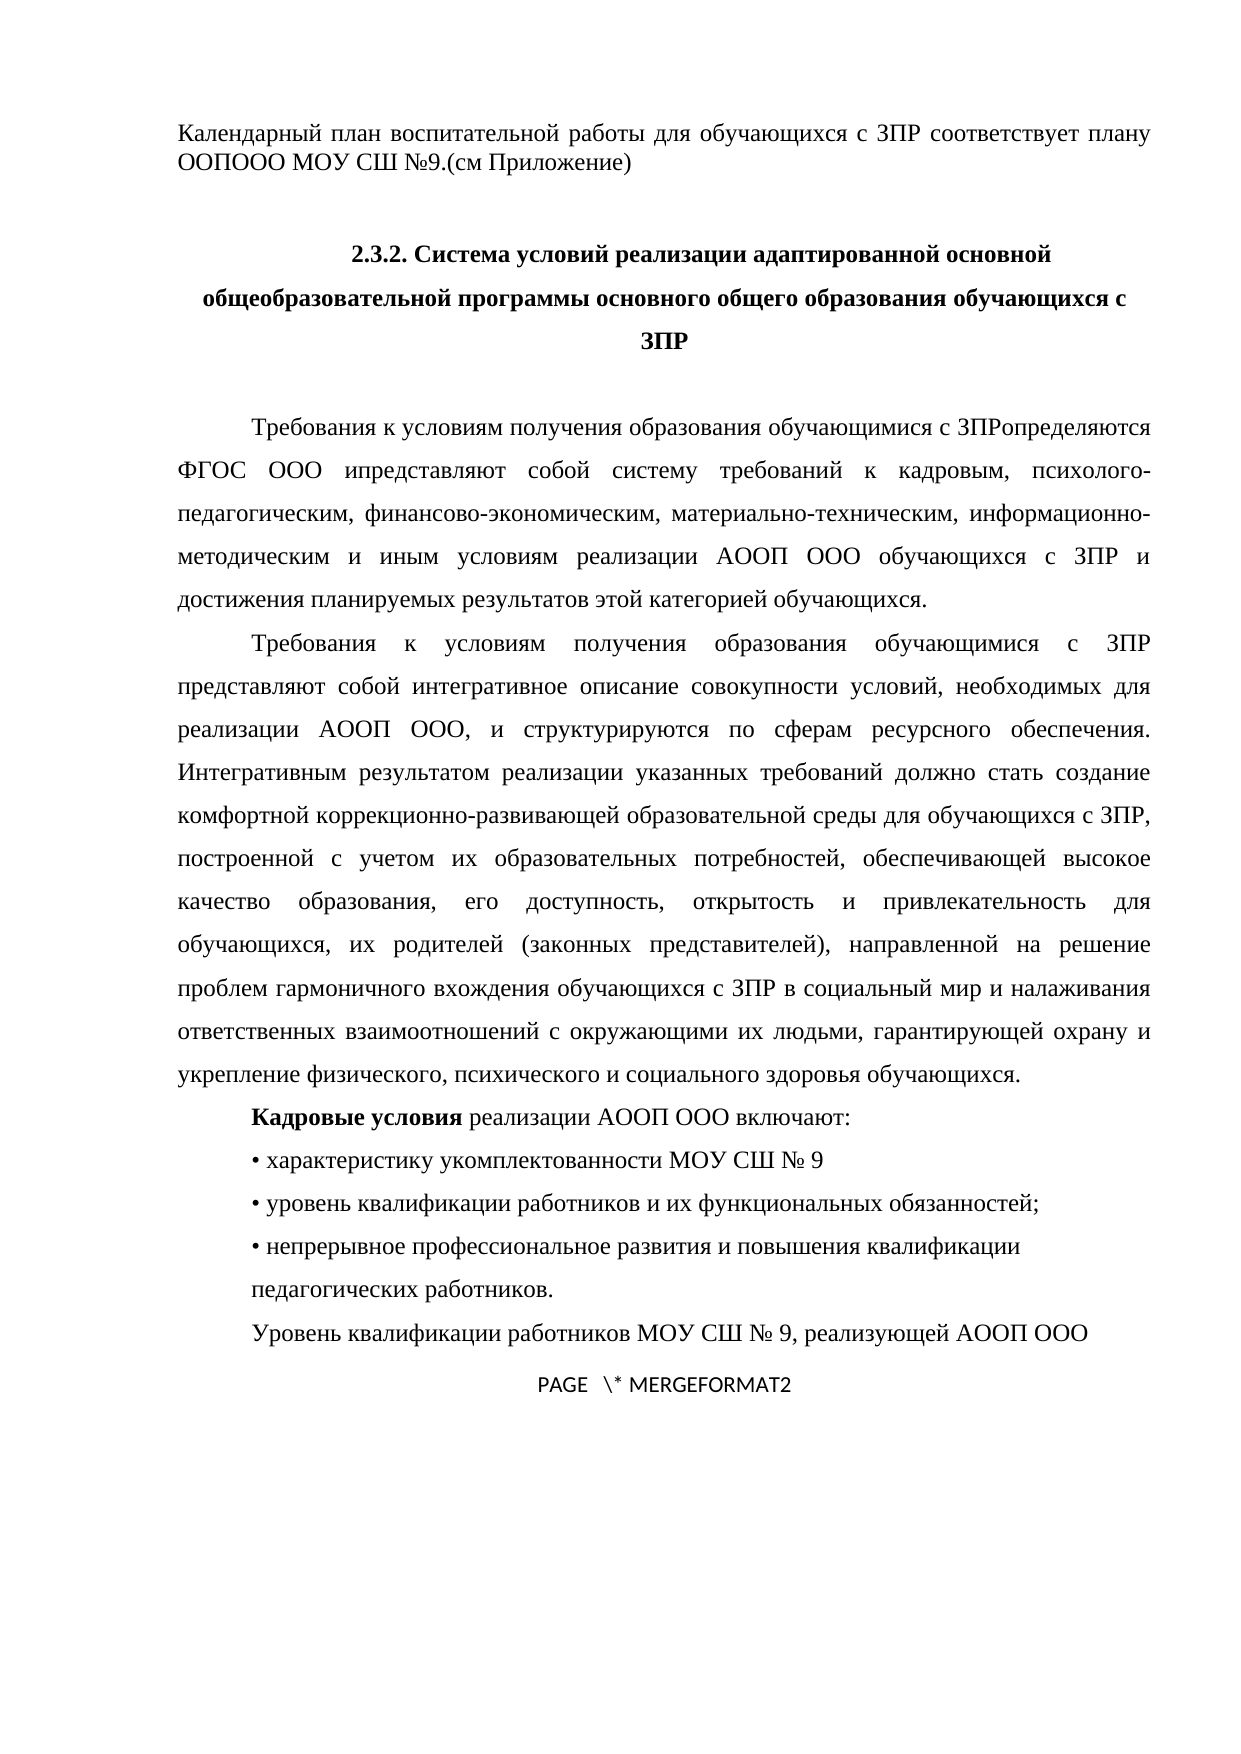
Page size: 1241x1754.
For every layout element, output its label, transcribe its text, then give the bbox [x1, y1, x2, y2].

text Календарный план воспитательной работы для обучающихся с ЗПР соответствует плану ООПООО МОУ СШ №9.(см Приложение) [177, 118, 1152, 176]
text Уровень квалификации работников МОУ СШ № 9, реализующей АООП ООО [177, 1318, 1152, 1346]
text педагогических работников. [177, 1274, 1152, 1303]
text • непрерывное профессиональное развития и повышения квалификации [177, 1231, 1152, 1260]
text 2.3.2. Система условий реализации адаптированной основной общеобразовательной программы основного общего образования обучающихся с ЗПР [177, 239, 1152, 354]
text • уровень квалификации работников и их функциональных обязанностей; [177, 1188, 1152, 1217]
text Требования к условиям получения образования обучающимися с ЗПР представляют собой интегративное описание совокупности условий, необходимых для реализации АООП ООО, и структурируются по сферам ресурсного обеспечения. Интегративным результатом реализации указанных требований должно стать создание комфортной коррекционно-развивающей образовательной среды для обучающихся с ЗПР, построенной с учетом их образовательных потребностей, обеспечивающей высокое качество образования, его доступность, открытость и привлекательность для обучающихся, их родителей (законных представителей), направленной на решение проблем гармоничного вхождения обучающихся с ЗПР в социальный мир и налаживания ответственных взаимоотношений с окружающими их людьми, гарантирующей охрану и укрепление физического, психического и социального здоровья обучающихся. [177, 628, 1152, 1088]
text • характеристику укомплектованности МОУ СШ № 9 [177, 1145, 1152, 1174]
text Требования к условиям получения образования обучающимися с ЗПРопределяются ФГОС ООО ипредставляют собой систему требований к кадровым, психолого-педагогическим, финансово-экономическим, материально-техническим, информационно-методическим и иным условиям реализации АООП ООО обучающихся с ЗПР и достижения планируемых результатов этой категорией обучающихся. [177, 412, 1152, 613]
text Кадровые условия реализации АООП ООО включают: [177, 1102, 1152, 1131]
